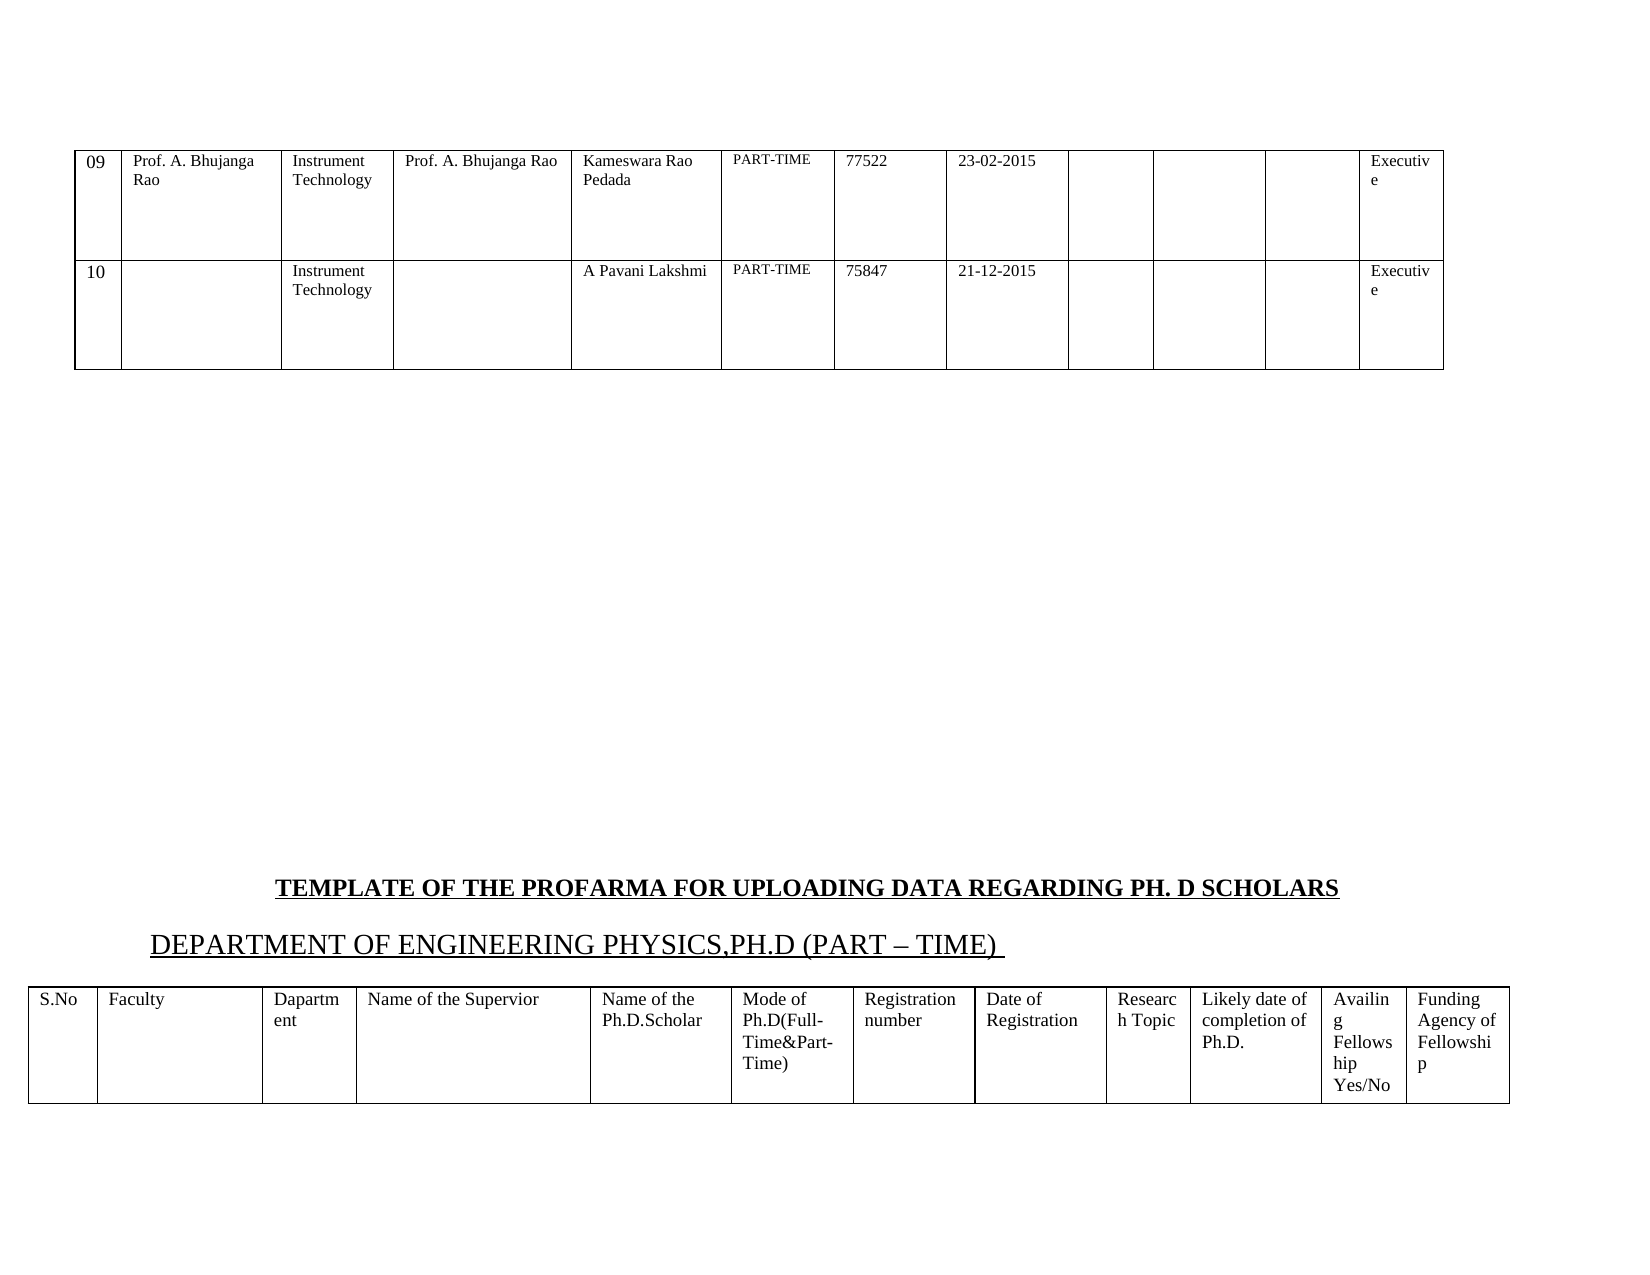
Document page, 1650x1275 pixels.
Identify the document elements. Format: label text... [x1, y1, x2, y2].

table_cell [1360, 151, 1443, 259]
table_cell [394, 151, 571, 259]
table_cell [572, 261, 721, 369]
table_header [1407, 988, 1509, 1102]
text DEPARTMENT OF ENGINEERING PHYSICS,PH.D (PART – TIME) [150, 927, 1500, 961]
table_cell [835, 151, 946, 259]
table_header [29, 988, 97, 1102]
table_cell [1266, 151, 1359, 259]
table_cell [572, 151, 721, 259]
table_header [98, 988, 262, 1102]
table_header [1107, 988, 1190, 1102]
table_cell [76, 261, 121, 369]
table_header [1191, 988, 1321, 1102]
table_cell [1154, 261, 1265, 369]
text TEMPLATE OF THE PROFARMA FOR UPLOADING DATA REGARDING PH. D SCHOLARS [150, 873, 1500, 902]
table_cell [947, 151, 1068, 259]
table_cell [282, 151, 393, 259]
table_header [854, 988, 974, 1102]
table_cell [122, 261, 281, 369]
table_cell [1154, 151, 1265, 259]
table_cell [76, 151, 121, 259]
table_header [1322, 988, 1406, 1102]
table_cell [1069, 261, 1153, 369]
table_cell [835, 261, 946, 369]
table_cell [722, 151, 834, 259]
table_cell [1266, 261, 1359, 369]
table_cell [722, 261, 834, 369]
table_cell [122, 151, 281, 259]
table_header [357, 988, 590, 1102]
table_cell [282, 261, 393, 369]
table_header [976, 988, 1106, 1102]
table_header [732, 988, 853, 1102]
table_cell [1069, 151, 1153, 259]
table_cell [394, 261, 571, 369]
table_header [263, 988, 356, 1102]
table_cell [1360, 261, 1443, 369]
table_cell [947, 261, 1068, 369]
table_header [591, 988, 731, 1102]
